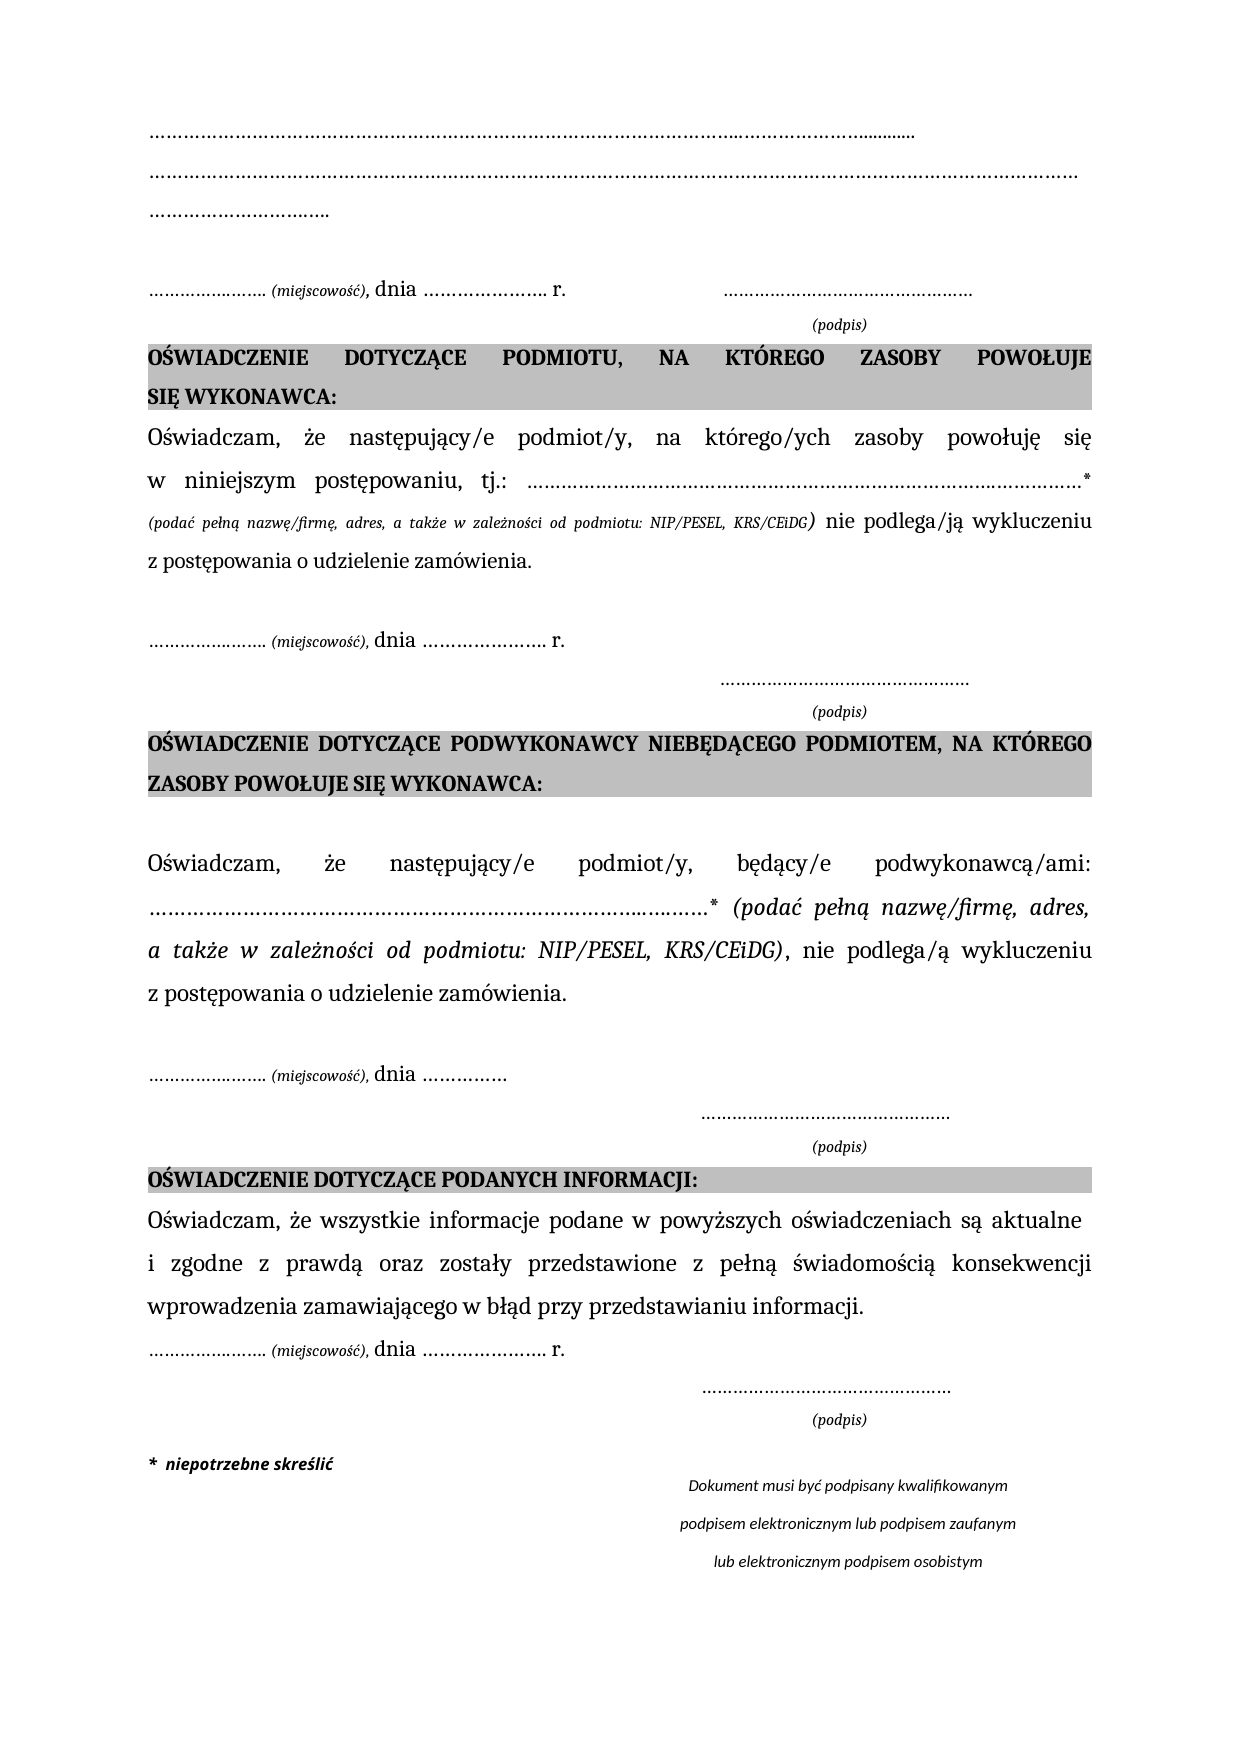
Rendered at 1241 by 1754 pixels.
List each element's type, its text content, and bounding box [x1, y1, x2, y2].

text OŚWIADCZENIE DOTYCZĄCE PODANYCH INFORMACJI: [148, 1167, 1092, 1193]
text Dokument musi być podpisany kwalifikowanym [148, 1475, 1092, 1495]
text * niepotrzebne skreślić [148, 1452, 1092, 1475]
text …………….……. (miejscowość), dnia …………… [148, 1061, 1092, 1088]
text Oświadczam, że następujący/e podmiot/y, na którego/ych zasoby powołuję się w niniejszym postępowaniu, tj.: ……………………………………………………………………….……………* (podać pełną nazwę/firmę, adres, a także w zależności od podmiotu: NIP/PESEL, KRS/CEiDG) nie podlega/ją wykluczeniu z postępowania o udzielenie zamówienia. [148, 423, 1092, 574]
text podpisem elektronicznym lub podpisem zaufanym [606, 1513, 1092, 1533]
text ………………………………………… [148, 1375, 1092, 1399]
text ………………………………………… [148, 1101, 1092, 1125]
text OŚWIADCZENIE DOTYCZĄCE PODWYKONAWCY NIEBĘDĄCEGO PODMIOTEM, NA KTÓREGO ZASOBY POWOŁUJE SIĘ WYKONAWCA: [148, 731, 1092, 797]
text lub elektronicznym podpisem osobistym [606, 1551, 1092, 1571]
text …………….……. (miejscowość), dnia …………………. r. [148, 1335, 1092, 1362]
text Oświadczam, że następujący/e podmiot/y, będący/e podwykonawcą/ami: ……………………………………………………………………..….……* (podać pełną nazwę/firmę, adres, a także w zależności od podmiotu: NIP/PESEL, KRS/CEiDG), nie podlega/ą wykluczeniu z postępowania o udzielenie zamówienia. [148, 849, 1092, 1007]
text OŚWIADCZENIE DOTYCZĄCE PODMIOTU, NA KTÓREGO ZASOBY POWOŁUJE SIĘ WYKONAWCA: [148, 344, 1092, 410]
text (podpis) [738, 1138, 1092, 1157]
text …………….……. (miejscowość), dnia …………………. r. ………………………………………… [148, 276, 1092, 302]
text …………………………………………………………………………………………..…………………...........……………………………………………………………………………………………………………………………………………………………………….…. [148, 118, 1092, 223]
text (podpis) [738, 1411, 1092, 1430]
text (podpis) [738, 702, 1092, 721]
text Oświadczam, że wszystkie informacje podane w powyższych oświadczeniach są aktualne i zgodne z prawdą oraz zostały przedstawione z pełną świadomością konsekwencji wprowadzenia zamawiającego w błąd przy przedstawianiu informacji. [148, 1206, 1092, 1321]
text ………………………………………… [148, 666, 1092, 690]
text …………….……. (miejscowość), dnia …………………. r. [148, 627, 1092, 653]
text (podpis) [738, 316, 1092, 335]
